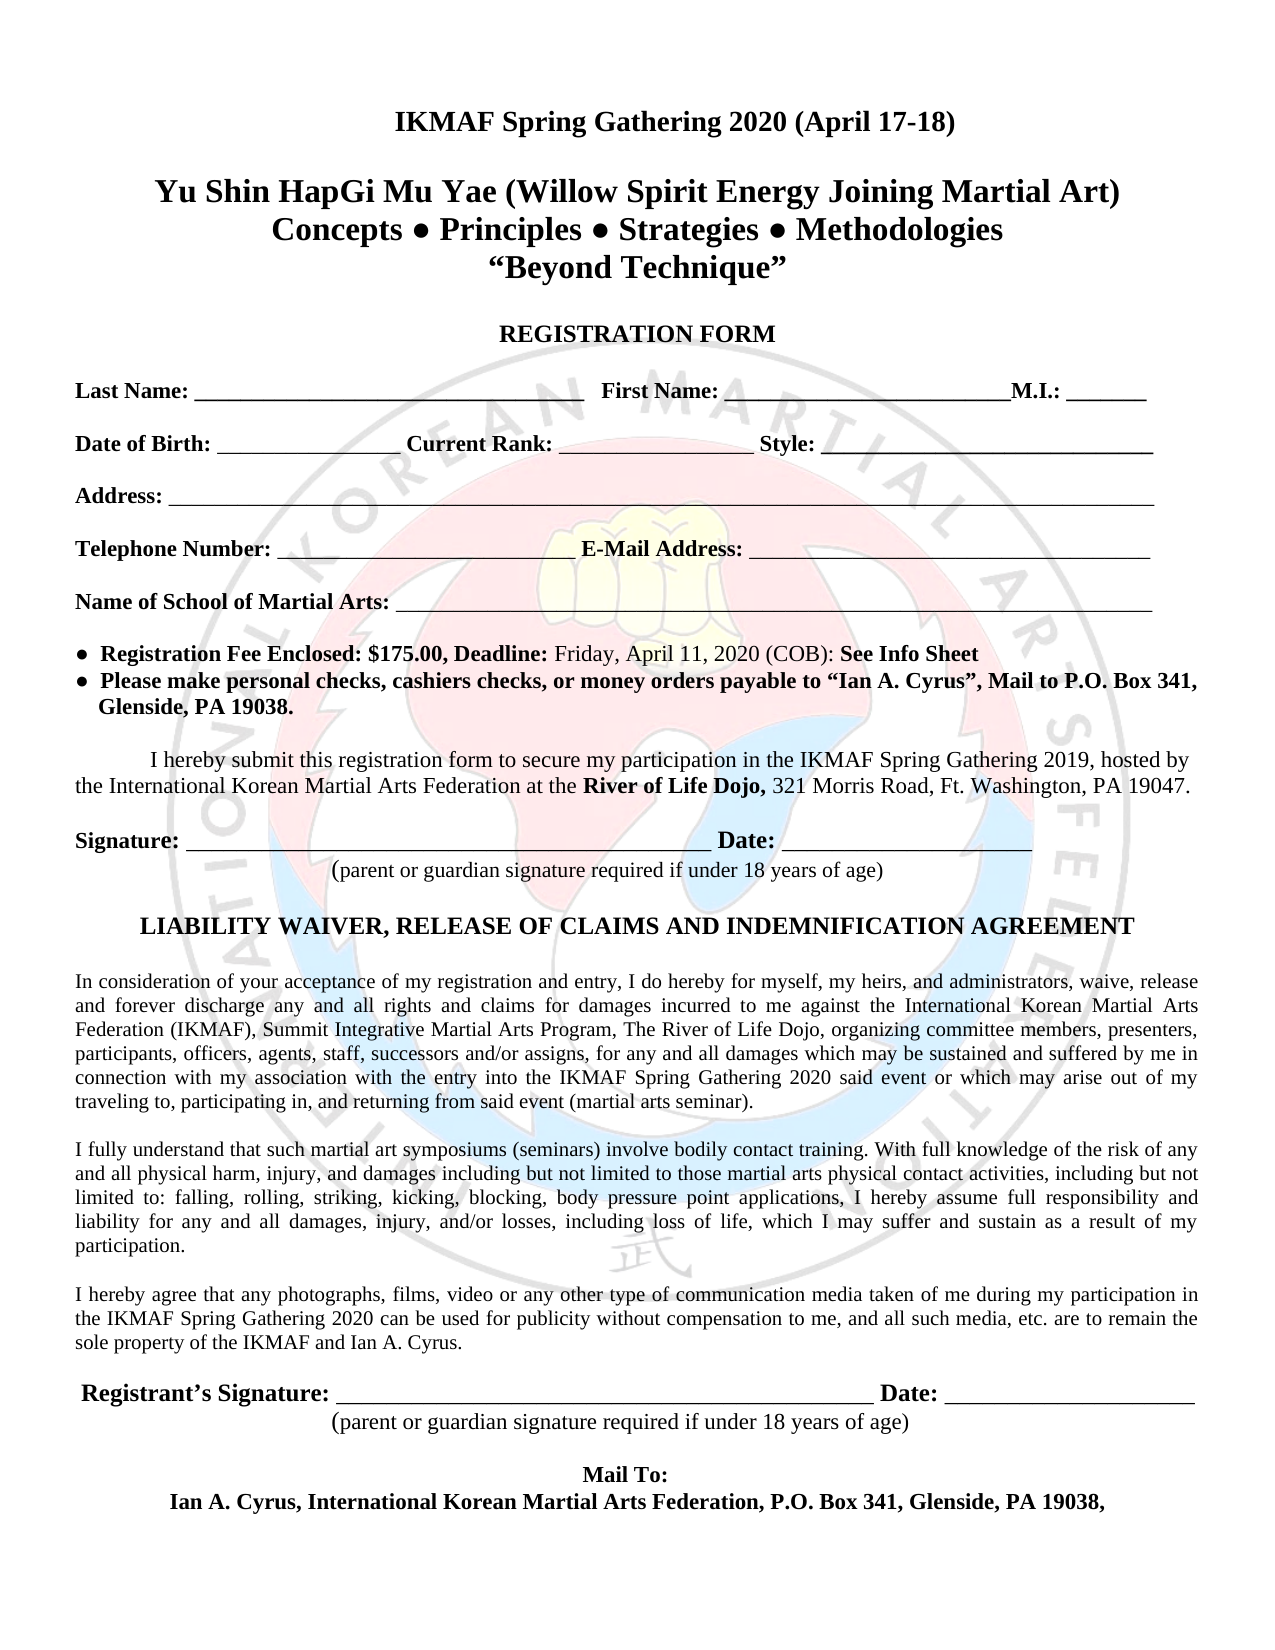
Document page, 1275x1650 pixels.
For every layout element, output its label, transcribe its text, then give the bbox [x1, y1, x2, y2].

text (parent or guardian signature required if under 18 years of age) [75, 854, 1200, 882]
text Glenside, PA 19038. [75, 693, 1200, 719]
text Date of Birth: ________________ Current Rank: _________________ Style: _____________________________ [75, 429, 1200, 456]
text Address: ______________________________________________________________________________________ [75, 482, 1200, 509]
text I hereby agree that any photographs, films, video or any other type of communication media taken of me during my participation in the IKMAF Spring Gathering 2020 can be used for publicity without compensation to me, and all such media, etc. are to remain the sole property of the IKMAF and Ian A. Cyrus. [75, 1281, 1200, 1354]
text Yu Shin HapGi Mu Yae (Willow Spirit Energy Joining Martial Art) [75, 171, 1200, 209]
text Mail To: [75, 1462, 1200, 1488]
text Ian A. Cyrus, International Korean Martial Arts Federation, P.O. Box 341, Glenside, PA 19038, [75, 1488, 1200, 1514]
text In consideration of your acceptance of my registration and entry, I do hereby for myself, my heirs, and administrators, waive, release and forever discharge any and all rights and claims for damages incurred to me against the International Korean Martial Arts Federation (IKMAF), Summit Integrative Martial Arts Program, The River of Life Dojo, organizing committee members, presenters, participants, officers, agents, staff, successors and/or assigns, for any and all damages which may be sustained and suffered by me in connection with my association with the entry into the IKMAF Spring Gathering 2020 said event or which may arise out of my traveling to, participating in, and returning from said event (martial arts seminar). [75, 969, 1200, 1113]
text I hereby submit this registration form to secure my participation in the IKMAF Spring Gathering 2019, hosted by the International Korean Martial Arts Federation at the River of Life Dojo, 321 Morris Road, Ft. Washington, PA 19047. [75, 746, 1200, 798]
text ● Registration Fee Enclosed: $175.00, Deadline: Friday, April 11, 2020 (COB): See Info Sheet [75, 640, 1200, 667]
text Concepts ● Principles ● Strategies ● Methodologies [75, 209, 1200, 247]
text Registrant’s Signature: ___________________________________________ Date: ____________________ [75, 1378, 1200, 1406]
text Name of : __________________________________________________________________ [75, 588, 1200, 614]
text LIABILITY WAIVER, RELEASE OF CLAIMS AND INDEMNIFICATION AGREEMENT [75, 911, 1200, 940]
text ● Please make personal checks, cashiers checks, or money orders payable to “Ian A. Cyrus”, Mail to P.O. Box 341, [75, 667, 1200, 693]
text I fully understand that such martial art symposiums (seminars) involve bodily contact training. With full knowledge of the risk of any and all physical harm, injury, and damages including but not limited to those martial arts physical contact activities, including but not limited to: falling, rolling, striking, kicking, blocking, body pressure point applications, I hereby assume full responsibility and liability for any and all damages, injury, and/or losses, including loss of life, which I may suffer and sustain as a result of my participation. [75, 1137, 1200, 1257]
text REGISTRATION FORM [75, 319, 1200, 348]
text (parent or guardian signature required if under 18 years of age) [75, 1406, 1200, 1435]
text “Beyond Technique” [75, 247, 1200, 286]
text IKMAF Spring Gathering 2020 (April 17-18) [75, 104, 1200, 137]
text Telephone Number: __________________________ E-Mail Address: ___________________________________ [75, 535, 1200, 561]
text Last Name: __________________________________ First Name: _________________________M.I.: _______ [75, 377, 1200, 403]
text Signature: __________________________________________ Date: ____________________ [75, 825, 1200, 854]
